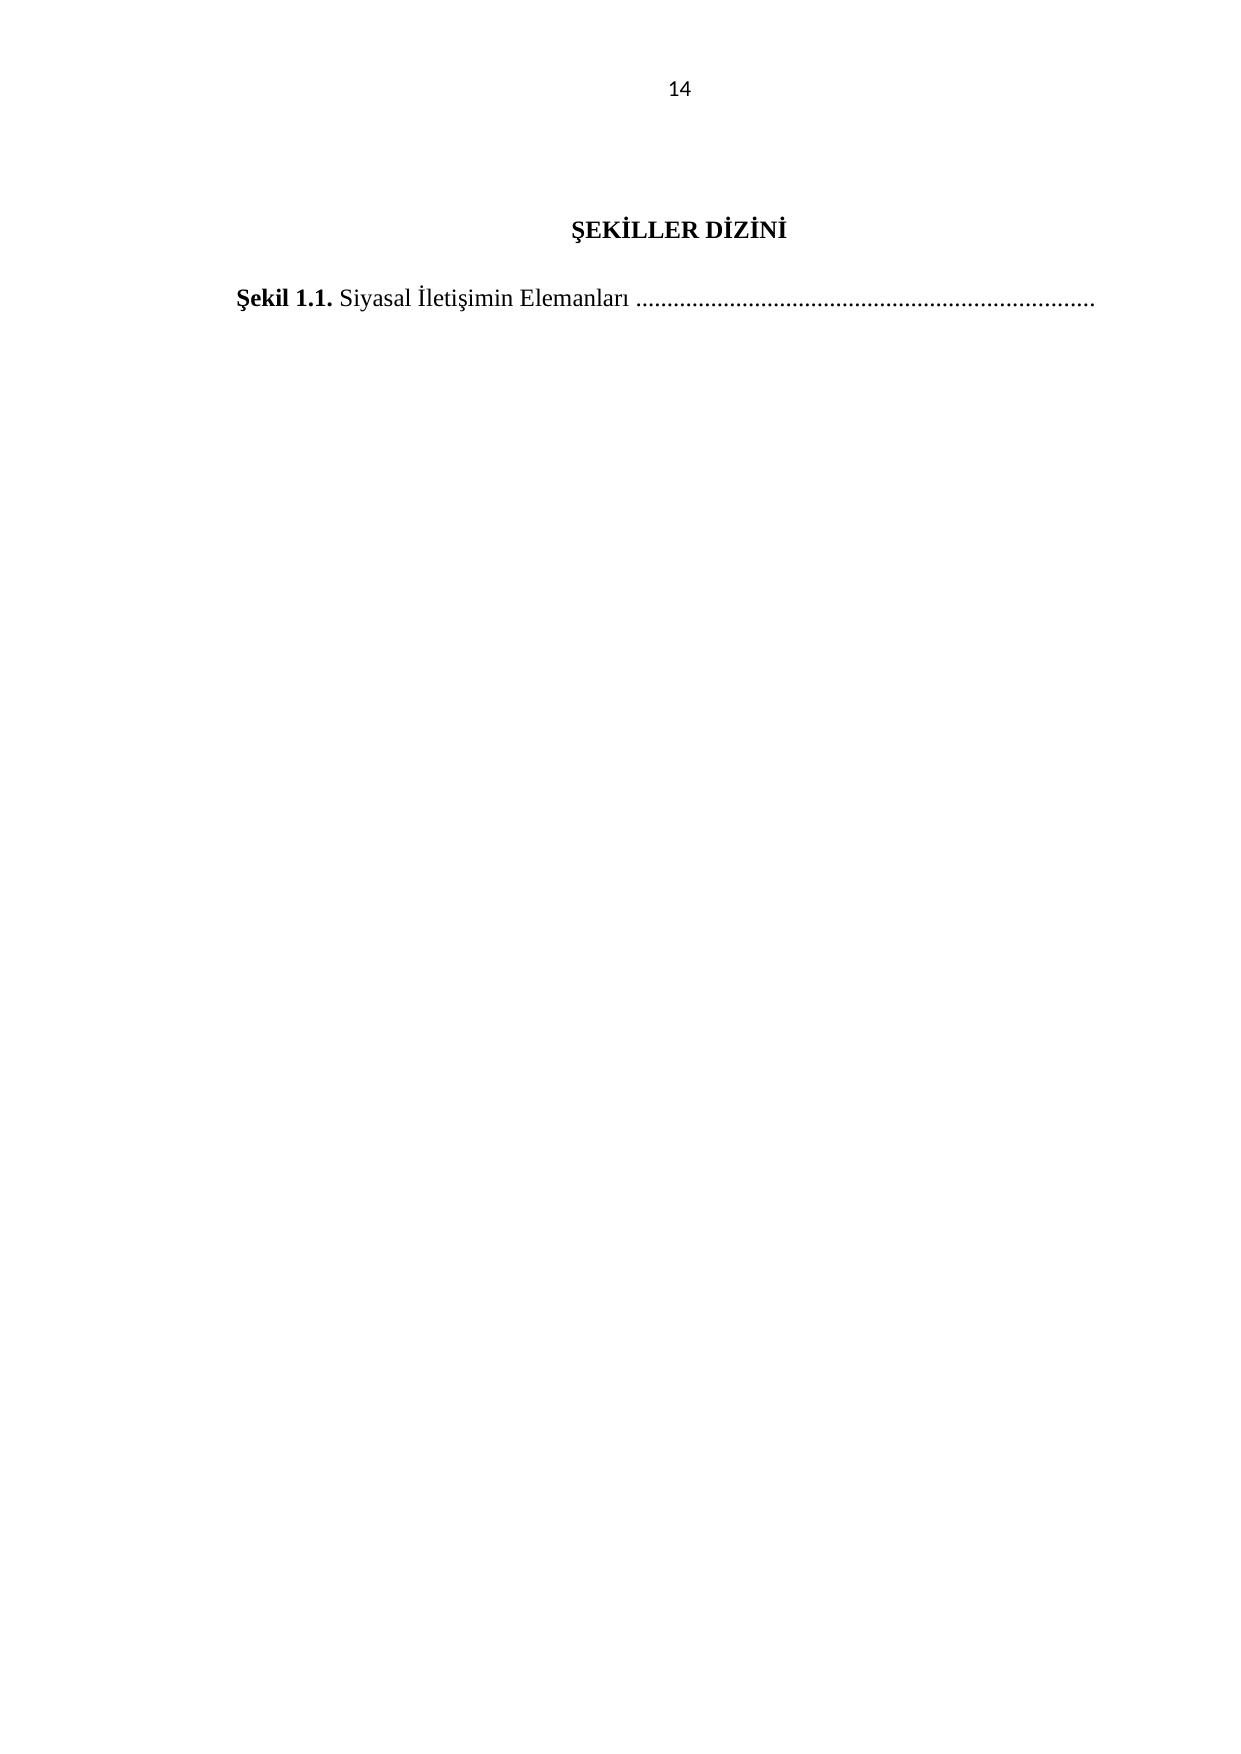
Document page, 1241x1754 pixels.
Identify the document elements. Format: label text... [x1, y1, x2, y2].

subtitle ŞEKİLLER DİZİNİ [236, 215, 1122, 243]
text Şekil 1.1. Siyasal İletişimin Elemanları 37 [236, 283, 1081, 312]
